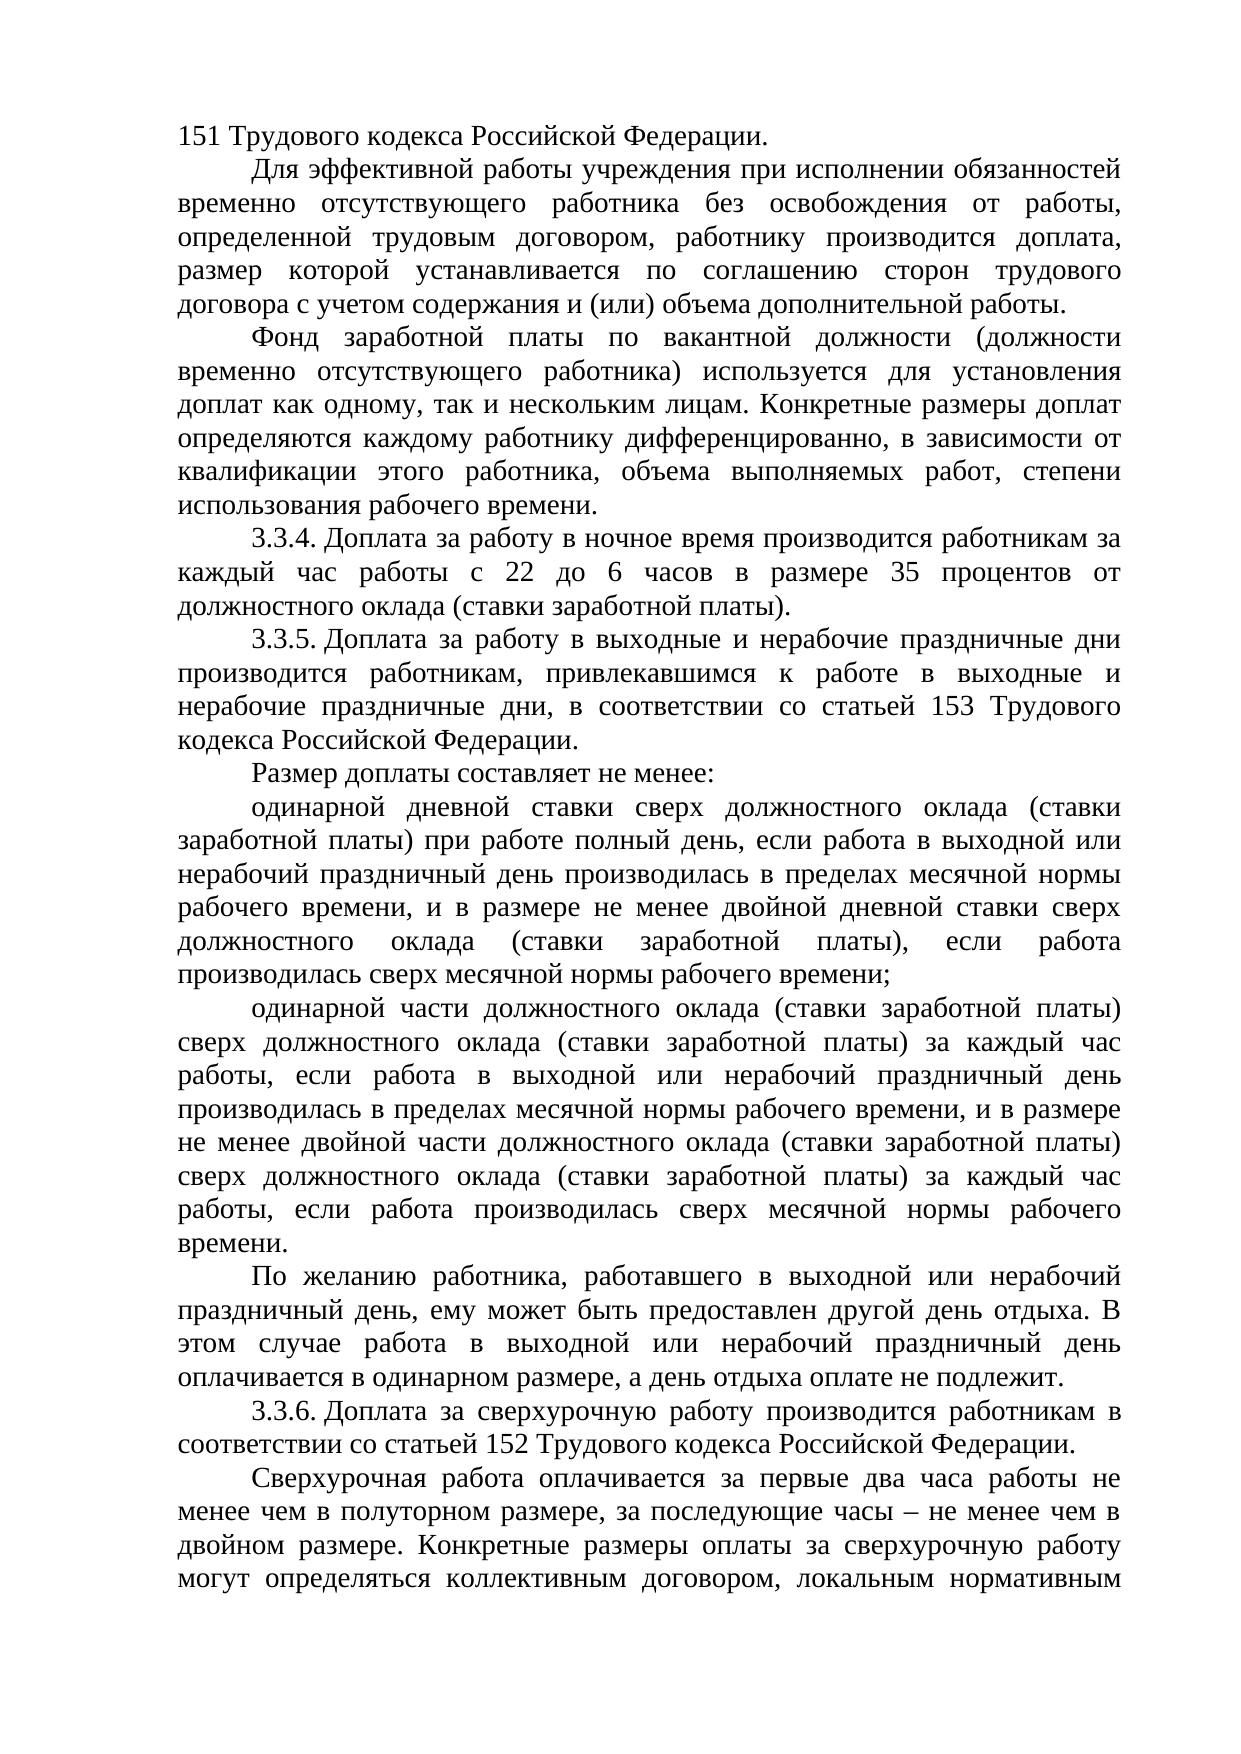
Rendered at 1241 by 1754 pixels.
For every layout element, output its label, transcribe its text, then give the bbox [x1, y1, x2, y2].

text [177, 1460, 1122, 1594]
text Размер доплаты составляет не менее: [177, 755, 1122, 789]
text одинарной дневной ставки сверх должностного оклада (ставки заработной платы) при работе полный день, если работа в выходной или нерабочий праздничный день производилась в пределах месячной нормы рабочего времени, и в размере не менее двойной дневной ставки сверх должностного оклада (ставки заработной платы), если работа производилась сверх месячной нормы рабочего времени; [177, 789, 1122, 990]
text Для эффективной работы учреждения при исполнении обязанностей временно отсутствующего работника без освобождения от работы, определенной трудовым договором, работнику производится доплата, размер которой устанавливается по соглашению сторон трудового договора с учетом содержания и (или) объема дополнительной работы. [177, 152, 1122, 319]
text 3.3.4. Доплата за работу в ночное время производится работникам за каждый час работы с 22 до 6 часов в размере 35 процентов от должностного оклада (ставки заработной платы). [177, 521, 1122, 621]
text 3.3.6. Доплата за сверхурочную работу производится работникам в соответствии со статьей 152 Трудового кодекса Российской Федерации. [177, 1393, 1122, 1460]
text одинарной части должностного оклада (ставки заработной платы) сверх должностного оклада (ставки заработной платы) за каждый час работы, если работа в выходной или нерабочий праздничный день производилась в пределах месячной нормы рабочего времени, и в размере не менее двойной части должностного оклада (ставки заработной платы) сверх должностного оклада (ставки заработной платы) за каждый час работы, если работа производилась сверх месячной нормы рабочего времени. [177, 990, 1122, 1258]
text Фонд заработной платы по вакантной должности (должности временно отсутствующего работника) используется для установления доплат как одному, так и нескольким лицам. Конкретные размеры доплат определяются каждому работнику дифференцированно, в зависимости от квалификации этого работника, объема выполняемых работ, степени использования рабочего времени. [177, 319, 1122, 521]
text По желанию работника, работавшего в выходной или нерабочий праздничный день, ему может быть предоставлен другой день отдыха. В этом случае работа в выходной или нерабочий праздничный день оплачивается в одинарном размере, а день отдыха оплате не подлежит. [177, 1258, 1122, 1393]
text 3.3.5. Доплата за работу в выходные и нерабочие праздничные дни производится работникам, привлекавшимся к работе в выходные и нерабочие праздничные дни, в соответствии со статьей 153 Трудового кодекса Российской Федерации. [177, 621, 1122, 755]
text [177, 118, 1122, 152]
